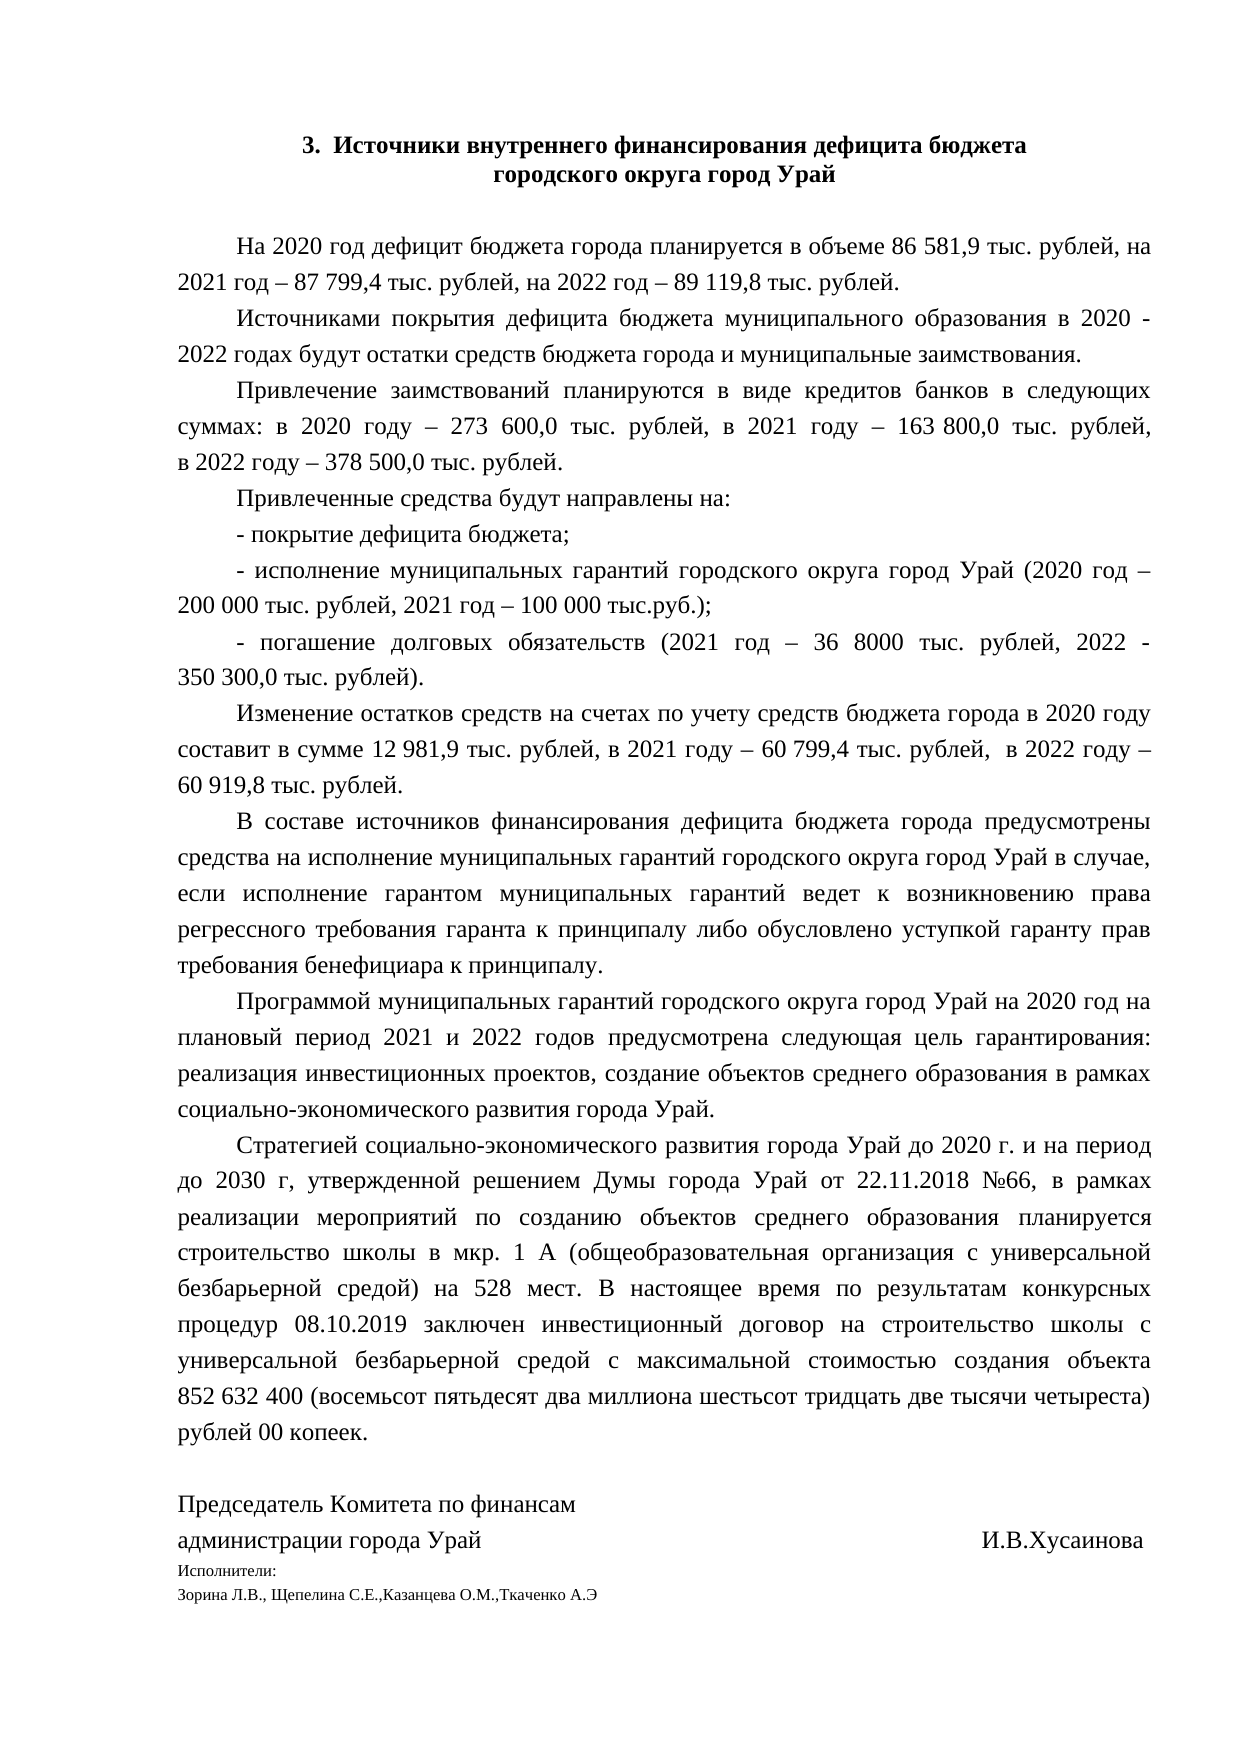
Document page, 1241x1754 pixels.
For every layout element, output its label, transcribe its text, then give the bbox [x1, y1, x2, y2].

text Исполнители: [177, 1561, 1152, 1580]
text 3. Источники внутреннего финансирования дефицита бюджета [177, 131, 1152, 159]
text Стратегией социально-экономического развития города Урай до 2020 г. и на период до 2030 г, утвержденной решением Думы города Урай от 22.11.2018 №66, в рамках реализации мероприятий по созданию объектов среднего образования планируется строительство школы в мкр. 1 А (общеобразовательная организация с универсальной безбарьерной средой) на 528 мест. В настоящее время по результатам конкурсных процедур 08.10.2019 заключен инвестиционный договор на строительство школы с универсальной безбарьерной средой с максимальной стоимостью создания объекта 852 632 400 (восемьсот пятьдесят два миллиона шестьсот тридцать две тысячи четыреста) рублей 00 копеек. [177, 1130, 1152, 1446]
text - погашение долговых обязательств (2021 год – 36 8000 тыс. рублей, 2022 - 350 300,0 тыс. рублей). [177, 627, 1152, 691]
text На 2020 год дефицит бюджета города планируется в объеме 86 581,9 тыс. рублей, на 2021 год – 87 799,4 тыс. рублей, на 2022 год – 89 119,8 тыс. рублей. [177, 231, 1152, 296]
text - исполнение муниципальных гарантий городского округа город Урай (2020 год – 200 000 тыс. рублей, 2021 год – 100 000 тыс.руб.); [177, 555, 1152, 619]
text Председатель Комитета по финансам [177, 1489, 1152, 1518]
text Зорина Л.В., Щепелина С.Е.,Казанцева О.М.,Ткаченко А.Э [177, 1585, 1152, 1604]
text Привлеченные средства будут направлены на: [177, 483, 1152, 512]
text - покрытие дефицита бюджета; [177, 519, 1152, 547]
text Привлечение заимствований планируются в виде кредитов банков в следующих суммах: в 2020 году – 273 600,0 тыс. рублей, в 2021 году – 163 800,0 тыс. рублей, в 2022 году – 378 500,0 тыс. рублей. [177, 375, 1152, 476]
text Изменение остатков средств на счетах по учету средств бюджета города в 2020 году составит в сумме 12 981,9 тыс. рублей, в 2021 году – 60 799,4 тыс. рублей, в 2022 году – 60 919,8 тыс. рублей. [177, 698, 1152, 799]
text Источниками покрытия дефицита бюджета муниципального образования в 2020 - 2022 годах будут остатки средств бюджета города и муниципальные заимствования. [177, 303, 1152, 368]
text В составе источников финансирования дефицита бюджета города предусмотрены средства на исполнение муниципальных гарантий городского округа город Урай в случае, если исполнение гарантом муниципальных гарантий ведет к возникновению права регрессного требования гаранта к принципалу либо обусловлено уступкой гаранту прав требования бенефициара к принципалу. [177, 806, 1152, 979]
text Программой муниципальных гарантий городского округа город Урай на 2020 год на плановый период 2021 и 2022 годов предусмотрена следующая цель гарантирования: реализация инвестиционных проектов, создание объектов среднего образования в рамках социально-экономического развития города Урай. [177, 986, 1152, 1122]
text городского округа город Урай [177, 159, 1152, 188]
text администрации города Урай И.В.Хусаинова [177, 1525, 1152, 1554]
